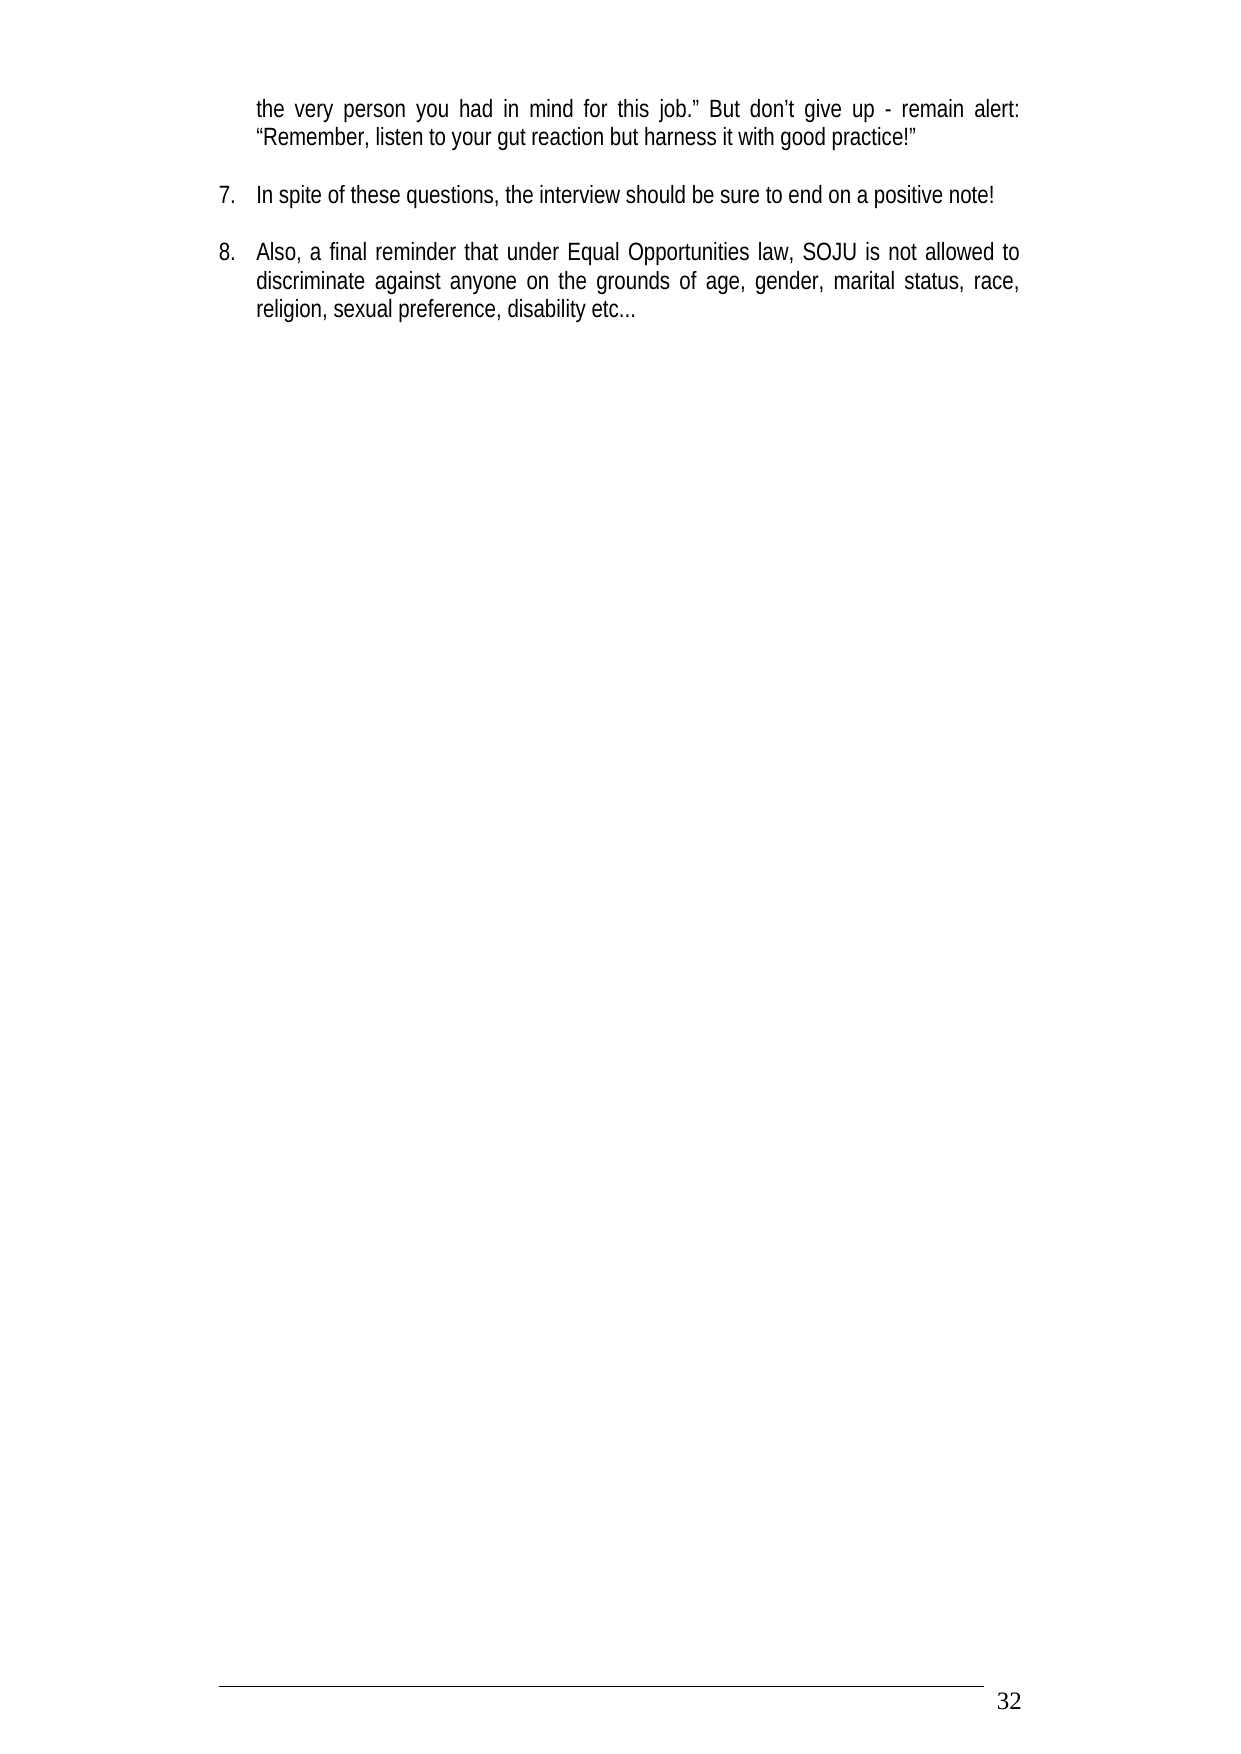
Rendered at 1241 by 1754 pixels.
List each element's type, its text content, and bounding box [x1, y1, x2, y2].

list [218, 94, 1022, 151]
list In spite of these questions, the interview should be sure to end on a positive note! [218, 180, 1022, 208]
list Also, a final reminder that under Equal Opportunities law, SOJU is not allowed to discriminate against anyone on the grounds of age, gender, marital status, race, religion, sexual preference, disability etc... [218, 237, 1022, 323]
